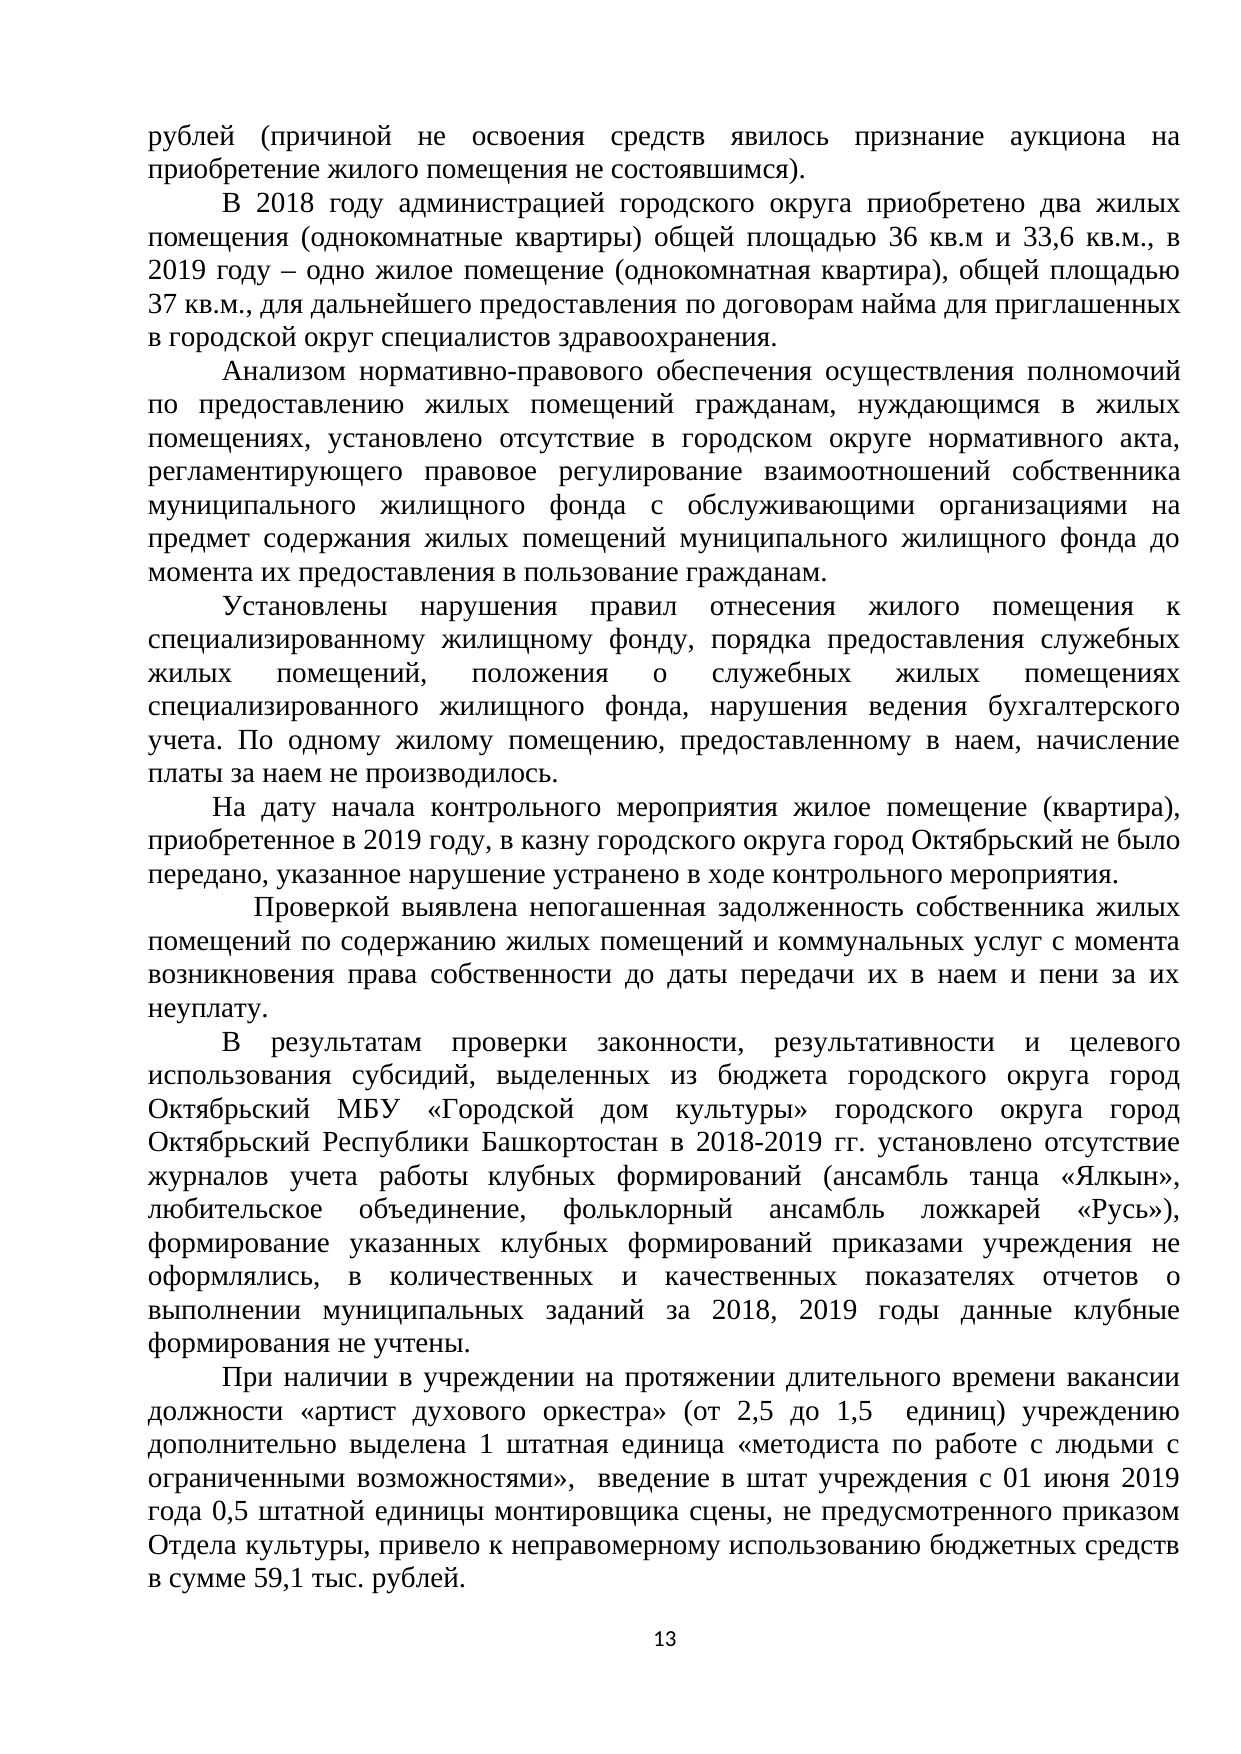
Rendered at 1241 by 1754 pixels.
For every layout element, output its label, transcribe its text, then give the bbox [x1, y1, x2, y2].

text При наличии в учреждении на протяжении длительного времени вакансии должности «артист духового оркестра» (от 2,5 до 1,5 единиц) учреждению дополнительно выделена 1 штатная единица «методиста по работе с людьми с ограниченными возможностями», введение в штат учреждения с 01 июня 2019 года 0,5 штатной единицы монтировщика сцены, не предусмотренного приказом Отдела культуры, привело к неправомерному использованию бюджетных средств в сумме 59,1 тыс. рублей. [148, 1359, 1181, 1594]
text Анализом нормативно-правового обеспечения осуществления полномочий по предоставлению жилых помещений гражданам, нуждающимся в жилых помещениях, установлено отсутствие в городском округе нормативного акта, регламентирующего правовое регулирование взаимоотношений собственника муниципального жилищного фонда с обслуживающими организациями на предмет содержания жилых помещений муниципального жилищного фонда до момента их предоставления в пользование гражданам. [148, 353, 1181, 588]
text В 2018 году администрацией городского округа приобретено два жилых помещения (однокомнатные квартиры) общей площадью 36 кв.м и 33,6 кв.м., в 2019 году – одно жилое помещение (однокомнатная квартира), общей площадью 37 кв.м., для дальнейшего предоставления по договорам найма для приглашенных в городской округ специалистов здравоохранения. [148, 185, 1181, 353]
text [148, 118, 1181, 185]
text Проверкой выявлена непогашенная задолженность собственника жилых помещений по содержанию жилых помещений и коммунальных услуг с момента возникновения права собственности до даты передачи их в наем и пени за их неуплату. [148, 889, 1181, 1024]
text В результатам проверки законности, результативности и целевого использования субсидий, выделенных из бюджета городского округа город Октябрьский МБУ «Городской дом культуры» городского округа город Октябрьский Республики Башкортостан в 2018-2019 гг. установлено отсутствие журналов учета работы клубных формирований (ансамбль танца «Ялкын», любительское объединение, фольклорный ансамбль ложкарей «Русь»), формирование указанных клубных формирований приказами учреждения не оформлялись, в количественных и качественных показателях отчетов о выполнении муниципальных заданий за 2018, 2019 годы данные клубные формирования не учтены. [148, 1024, 1181, 1359]
text Установлены нарушения правил отнесения жилого помещения к специализированному жилищному фонду, порядка предоставления служебных жилых помещений, положения о служебных жилых помещениях специализированного жилищного фонда, нарушения ведения бухгалтерского учета. По одному жилому помещению, предоставленному в наем, начисление платы за наем не производилось. [148, 588, 1181, 789]
text На дату начала контрольного мероприятия жилое помещение (квартира), приобретенное в 2019 году, в казну городского округа город Октябрьский не было передано, указанное нарушение устранено в ходе контрольного мероприятия. [148, 789, 1181, 889]
